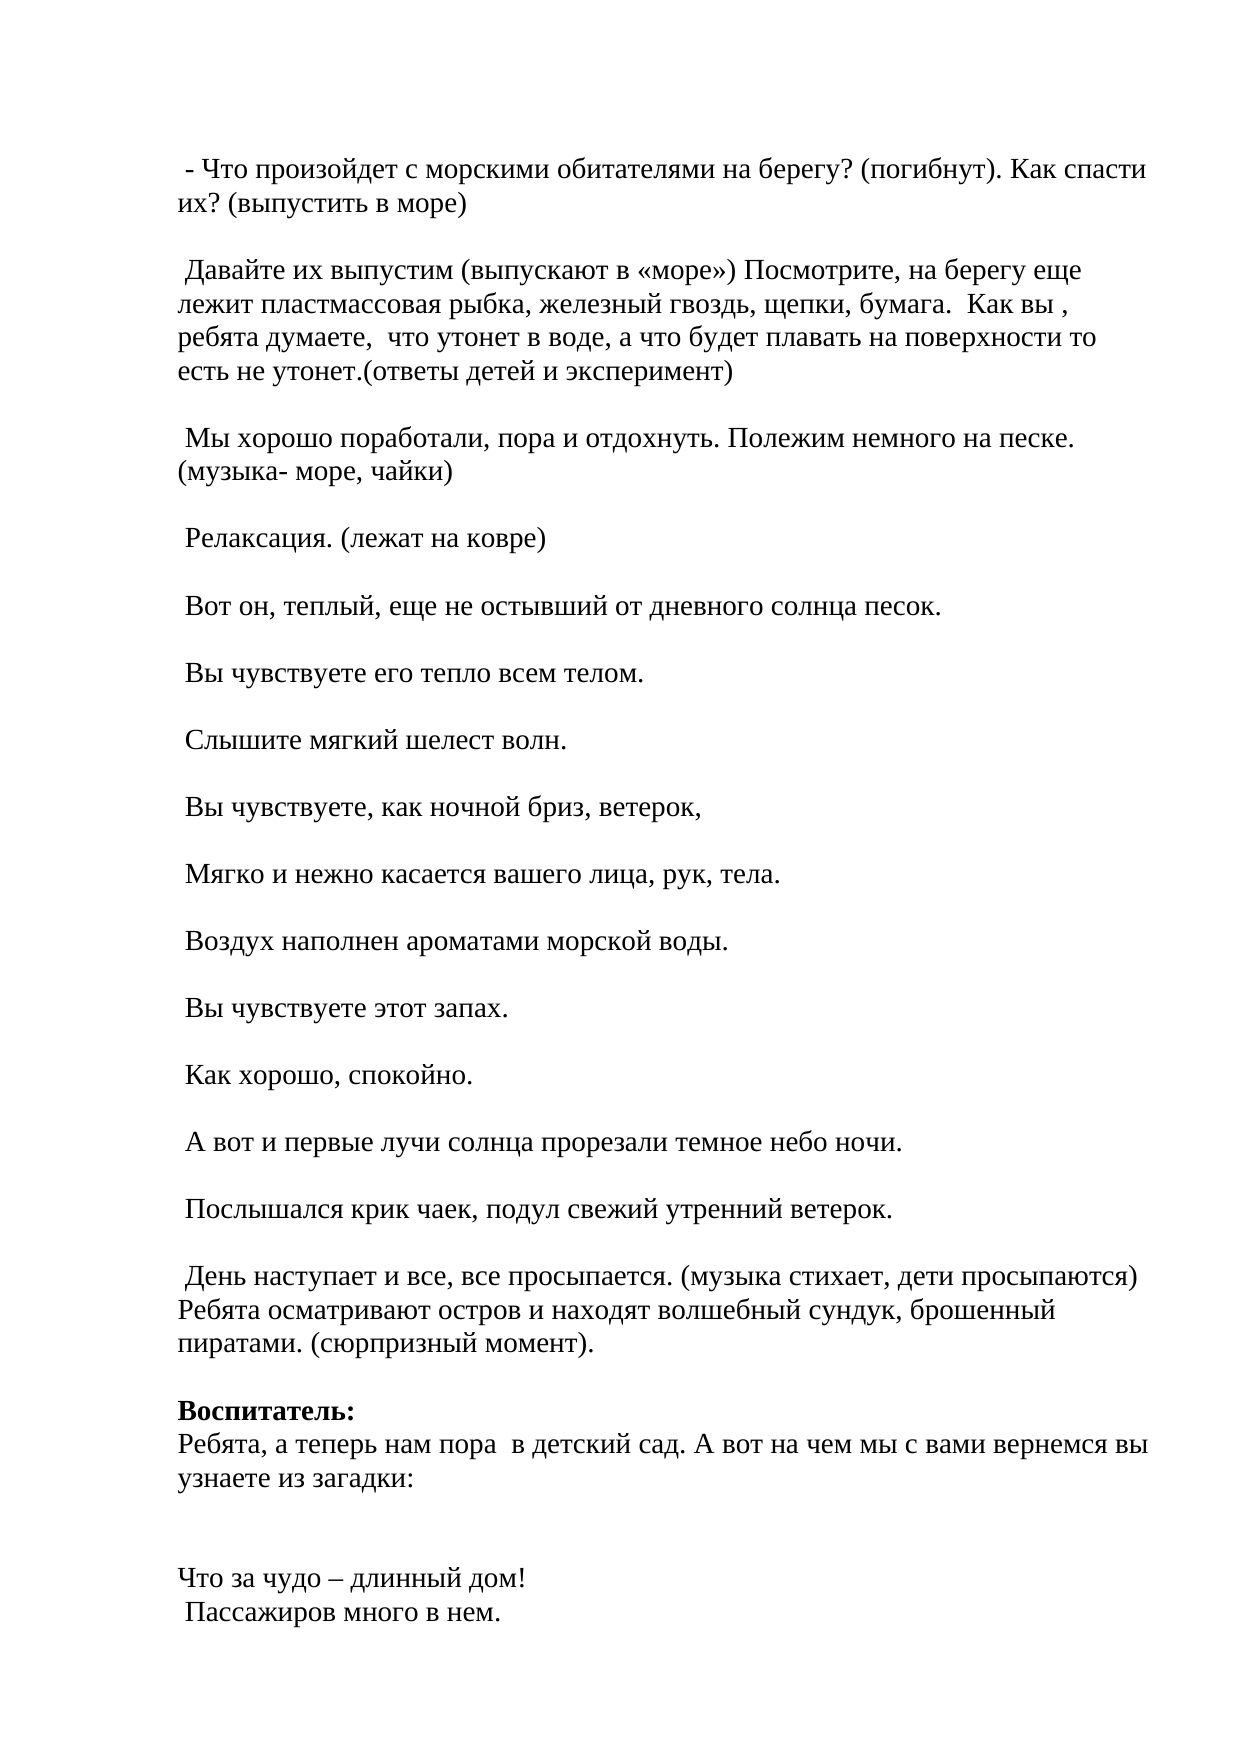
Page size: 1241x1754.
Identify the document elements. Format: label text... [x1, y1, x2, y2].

text День наступает и все, все просыпается. (музыка стихает, дети просыпаются) [177, 1258, 1152, 1292]
text Давайте их выпустим (выпускают в «море») Посмотрите, на берегу еще лежит пластмассовая рыбка, железный гвоздь, щепки, бумага. Как вы , ребята думаете, что утонет в воде, а что будет плавать на поверхности то есть не утонет.(ответы детей и эксперимент) [177, 252, 1152, 386]
text - Что произойдет с морскими обитателями на берегу? (погибнут). Как спасти их? (выпустить в море) [177, 152, 1152, 219]
text Что за чудо – длинный дом! [177, 1560, 1152, 1594]
text Слышите мягкий шелест волн. [177, 722, 1152, 755]
text Вы чувствуете его тепло всем телом. [177, 655, 1152, 688]
text Воздух наполнен ароматами морской воды. [177, 923, 1152, 957]
text Вы чувствуете, как ночной бриз, ветерок, [177, 789, 1152, 822]
text Релаксация. (лежат на ковре) [177, 521, 1152, 554]
text Как хорошо, спокойно. [177, 1057, 1152, 1091]
text Пассажиров много в нем. [177, 1594, 1152, 1627]
text Воспитатель: [177, 1393, 1152, 1426]
text А вот и первые лучи солнца прорезали темное небо ночи. [177, 1124, 1152, 1158]
text Мы хорошо поработали, пора и отдохнуть. Полежим немного на песке. (музыка- море, чайки) [177, 420, 1152, 487]
text Вы чувствуете этот запах. [177, 990, 1152, 1024]
text Ребята осматривают остров и находят волшебный сундук, брошенный пиратами. (сюрпризный момент). [177, 1292, 1152, 1359]
text Ребята, а теперь нам пора в детский сад. А вот на чем мы с вами вернемся вы узнаете из загадки: [177, 1426, 1152, 1493]
text Послышался крик чаек, подул свежий утренний ветерок. [177, 1191, 1152, 1225]
text Мягко и нежно касается вашего лица, рук, тела. [177, 856, 1152, 889]
text Вот он, теплый, еще не остывший от дневного солнца песок. [177, 588, 1152, 621]
